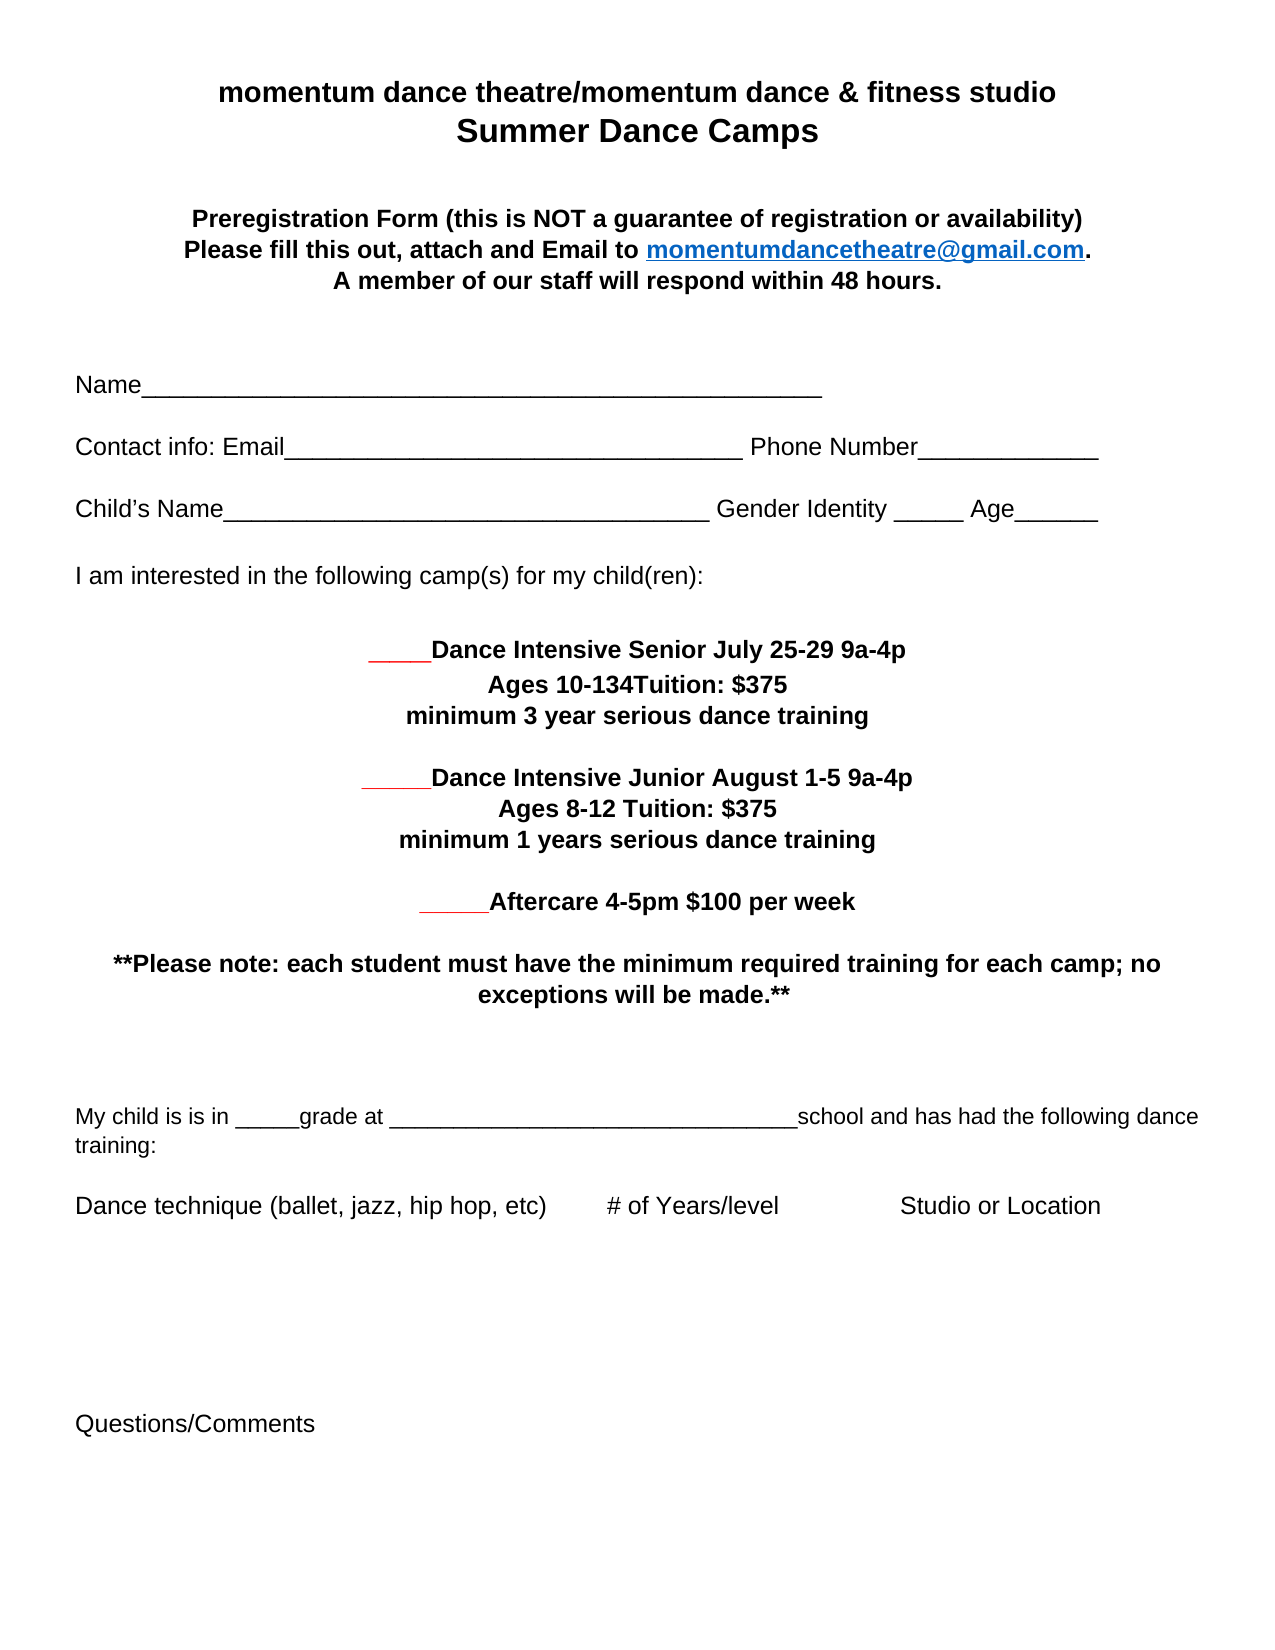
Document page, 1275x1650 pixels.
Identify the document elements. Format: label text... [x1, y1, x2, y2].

text Ages 8-12 Tuition: $375 [75, 794, 1200, 823]
text Preregistration Form (this is NOT a guarantee of registration or availability) [75, 204, 1200, 233]
text Child’s Name___________________________________ Gender Identity _____ Age______ [75, 494, 1200, 523]
text **Please note: each student must have the minimum required training for each camp; no exceptions will be made.** [75, 949, 1200, 1070]
text Dance technique (ballet, jazz, hip hop, etc) # of Years/level Studio or Location [75, 1191, 1200, 1220]
text I am interested in the following camp(s) for my child(ren): [75, 561, 1200, 590]
text My child is is in _____grade at ________________________________school and has had the following dance training: [75, 1103, 1200, 1158]
text minimum 1 years serious dance training [75, 825, 1200, 854]
text A member of our staff will respond within 48 hours. [75, 266, 1200, 295]
text _____Aftercare 4-5pm $100 per week [75, 887, 1200, 916]
text Name_________________________________________________ [75, 370, 1200, 398]
text Ages 10-134Tuition: $375 [75, 670, 1200, 698]
text Contact info: Email_________________________________ Phone Number_____________ [75, 432, 1200, 461]
text ___Dance Intensive Senior July 25-29 9a-4p [75, 623, 1200, 666]
text minimum 3 year serious dance training _____Dance Intensive Junior August 1-5 9a-4p [75, 701, 1200, 792]
text Summer Dance Camps [75, 111, 1200, 149]
text Please fill this out, attach and Email to momentumdancetheatre@gmail.com. [75, 235, 1200, 264]
text momentum dance theatre/momentum dance & fitness studio [75, 75, 1200, 108]
text Questions/Comments [75, 1408, 1200, 1437]
